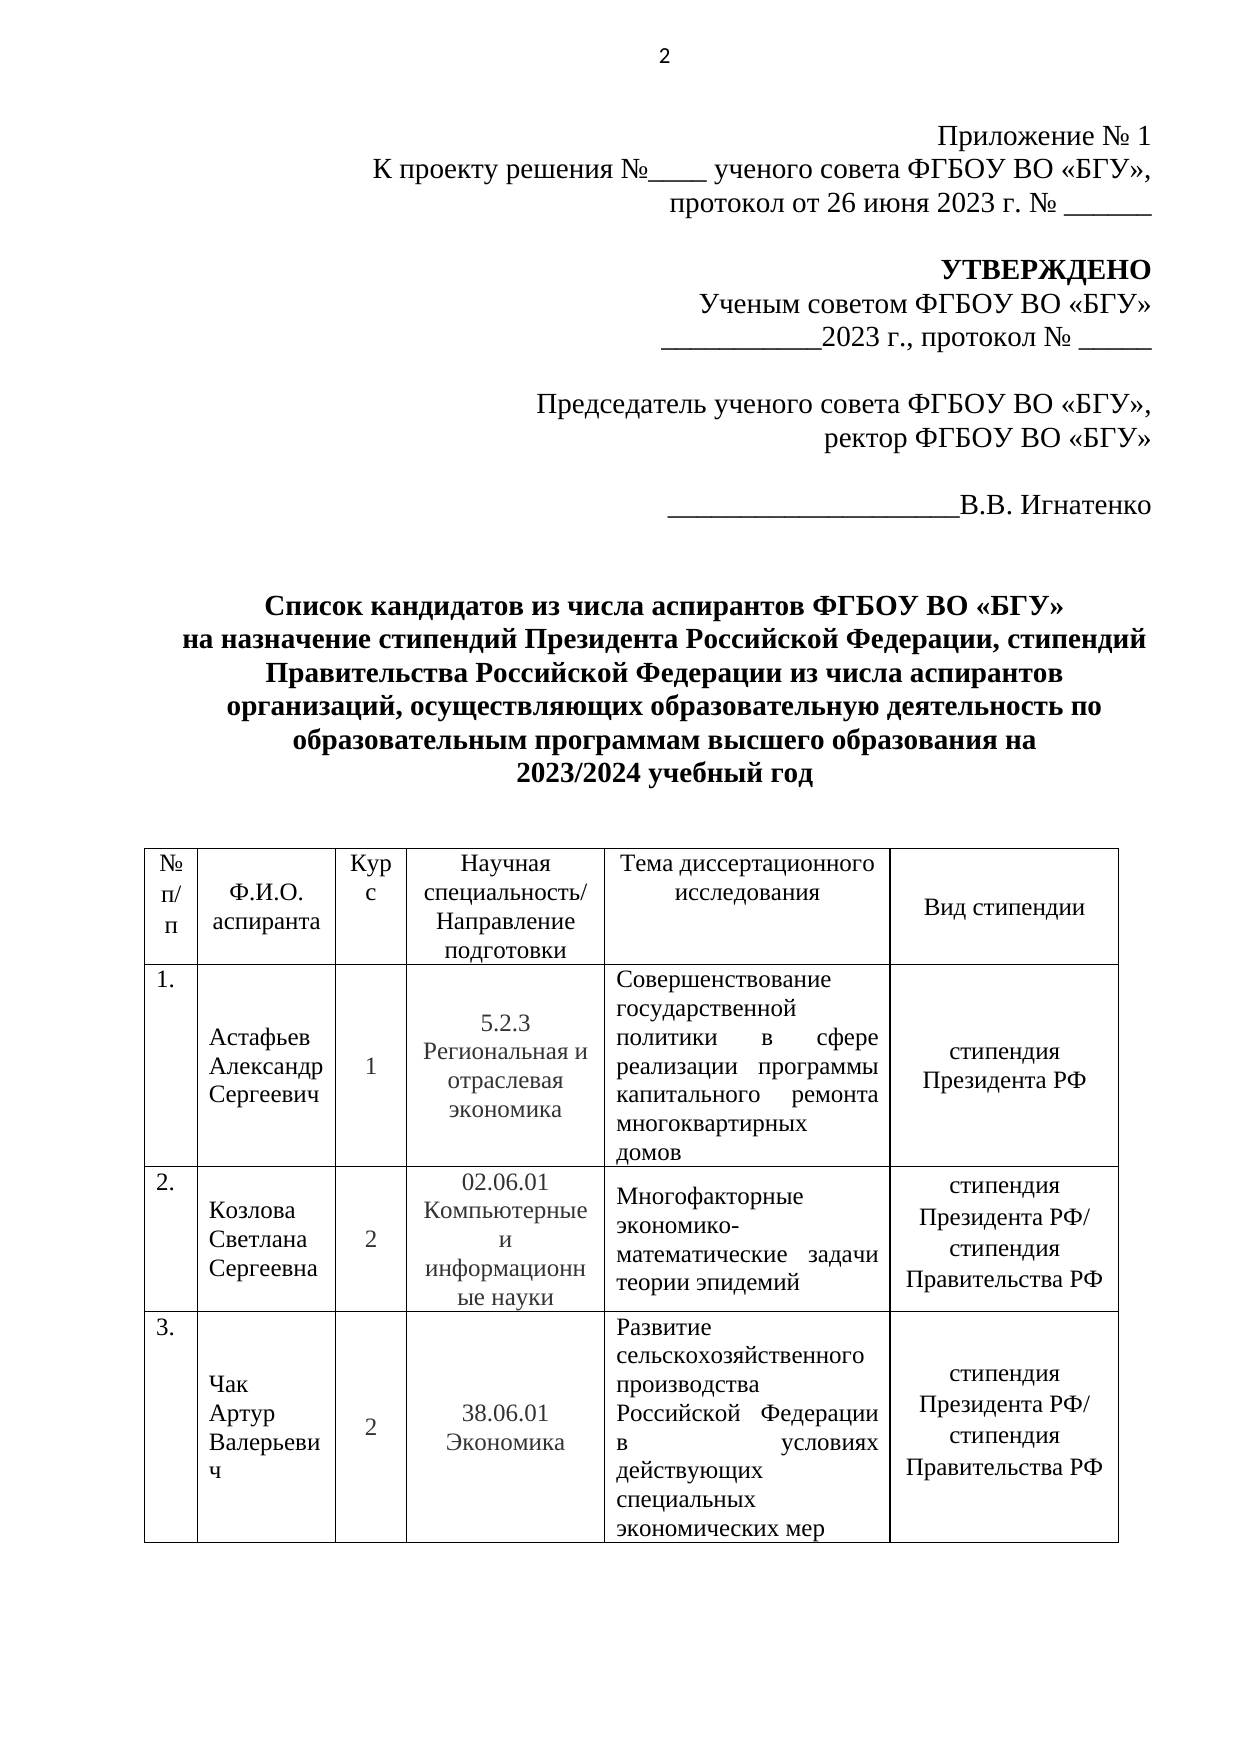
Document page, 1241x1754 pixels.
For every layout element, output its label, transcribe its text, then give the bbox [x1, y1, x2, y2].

table_header Вид стипендии [891, 849, 1118, 963]
text протокол от 26 июня 2023 г. № ______ [177, 185, 1152, 219]
table_cell [145, 965, 197, 1166]
table_cell Совершенствование государственной политики в сфере реализации программы капитального ремонта многоквартирных домов [605, 965, 889, 1166]
text ___________2023 г., протокол № _____ [177, 319, 1152, 353]
text Председатель ученого совета ФГБОУ ВО «БГУ», [177, 386, 1152, 420]
text ____________________В.В. Игнатенко [177, 487, 1152, 521]
table_cell Развитие сельскохозяйственного производства Российской Федерации в условиях действующих специальных экономических мер [605, 1312, 889, 1542]
table_cell Козлова Светлана Сергеевна [198, 1167, 335, 1311]
text ректор ФГБОУ ВО «БГУ» [177, 420, 1152, 453]
table_cell [145, 1167, 197, 1311]
table_cell Чак Артур Валерьевич [198, 1312, 335, 1542]
text УТВЕРЖДЕНО [177, 252, 1152, 286]
table_cell Многофакторные экономико-математические задачи теории эпидемий [605, 1167, 889, 1311]
text Ученым советом ФГБОУ ВО «БГУ» [177, 286, 1152, 319]
table_header Курс [336, 849, 406, 963]
table_cell 1 [336, 965, 406, 1166]
text Приложение № 1 [177, 118, 1152, 152]
table_header № п/п [145, 849, 197, 963]
text К проекту решения №____ ученого совета ФГБОУ ВО «БГУ», [177, 152, 1152, 185]
text на назначение стипендий Президента Российской Федерации, стипендий Правительства Российской Федерации из числа аспирантов организаций, осуществляющих образовательную деятельность по образовательным программам высшего образования на 2023/2024 учебный год [177, 621, 1152, 789]
table_header Научная специальность/ Направление подготовки [407, 849, 604, 963]
table_cell 2 [336, 1312, 406, 1542]
table_cell стипендия Президента РФ/ стипендия Правительства РФ [891, 1312, 1118, 1542]
table_cell 38.06.01 Экономика [407, 1312, 604, 1542]
table_cell стипендия Президента РФ [891, 965, 1118, 1166]
table_cell стипендия Президента РФ/ стипендия Правительства РФ [891, 1167, 1118, 1311]
table_cell 02.06.01 Компьютерные и информационные науки [512, 1167, 604, 1311]
text Список кандидатов из числа аспирантов ФГБОУ ВО «БГУ» [177, 588, 1152, 621]
table_cell [145, 1312, 197, 1542]
table_cell 5.2.3 Региональная и отраслевая экономика [407, 965, 604, 1166]
table_header Тема диссертационного исследования [605, 849, 889, 963]
table_cell Астафьев Александр Сергеевич [198, 965, 335, 1166]
table_cell 2 [336, 1167, 406, 1311]
table_header Ф.И.О. аспиранта [198, 849, 335, 963]
table_cell 02.06.01 Компьютерные и информационные науки [407, 1167, 499, 1311]
